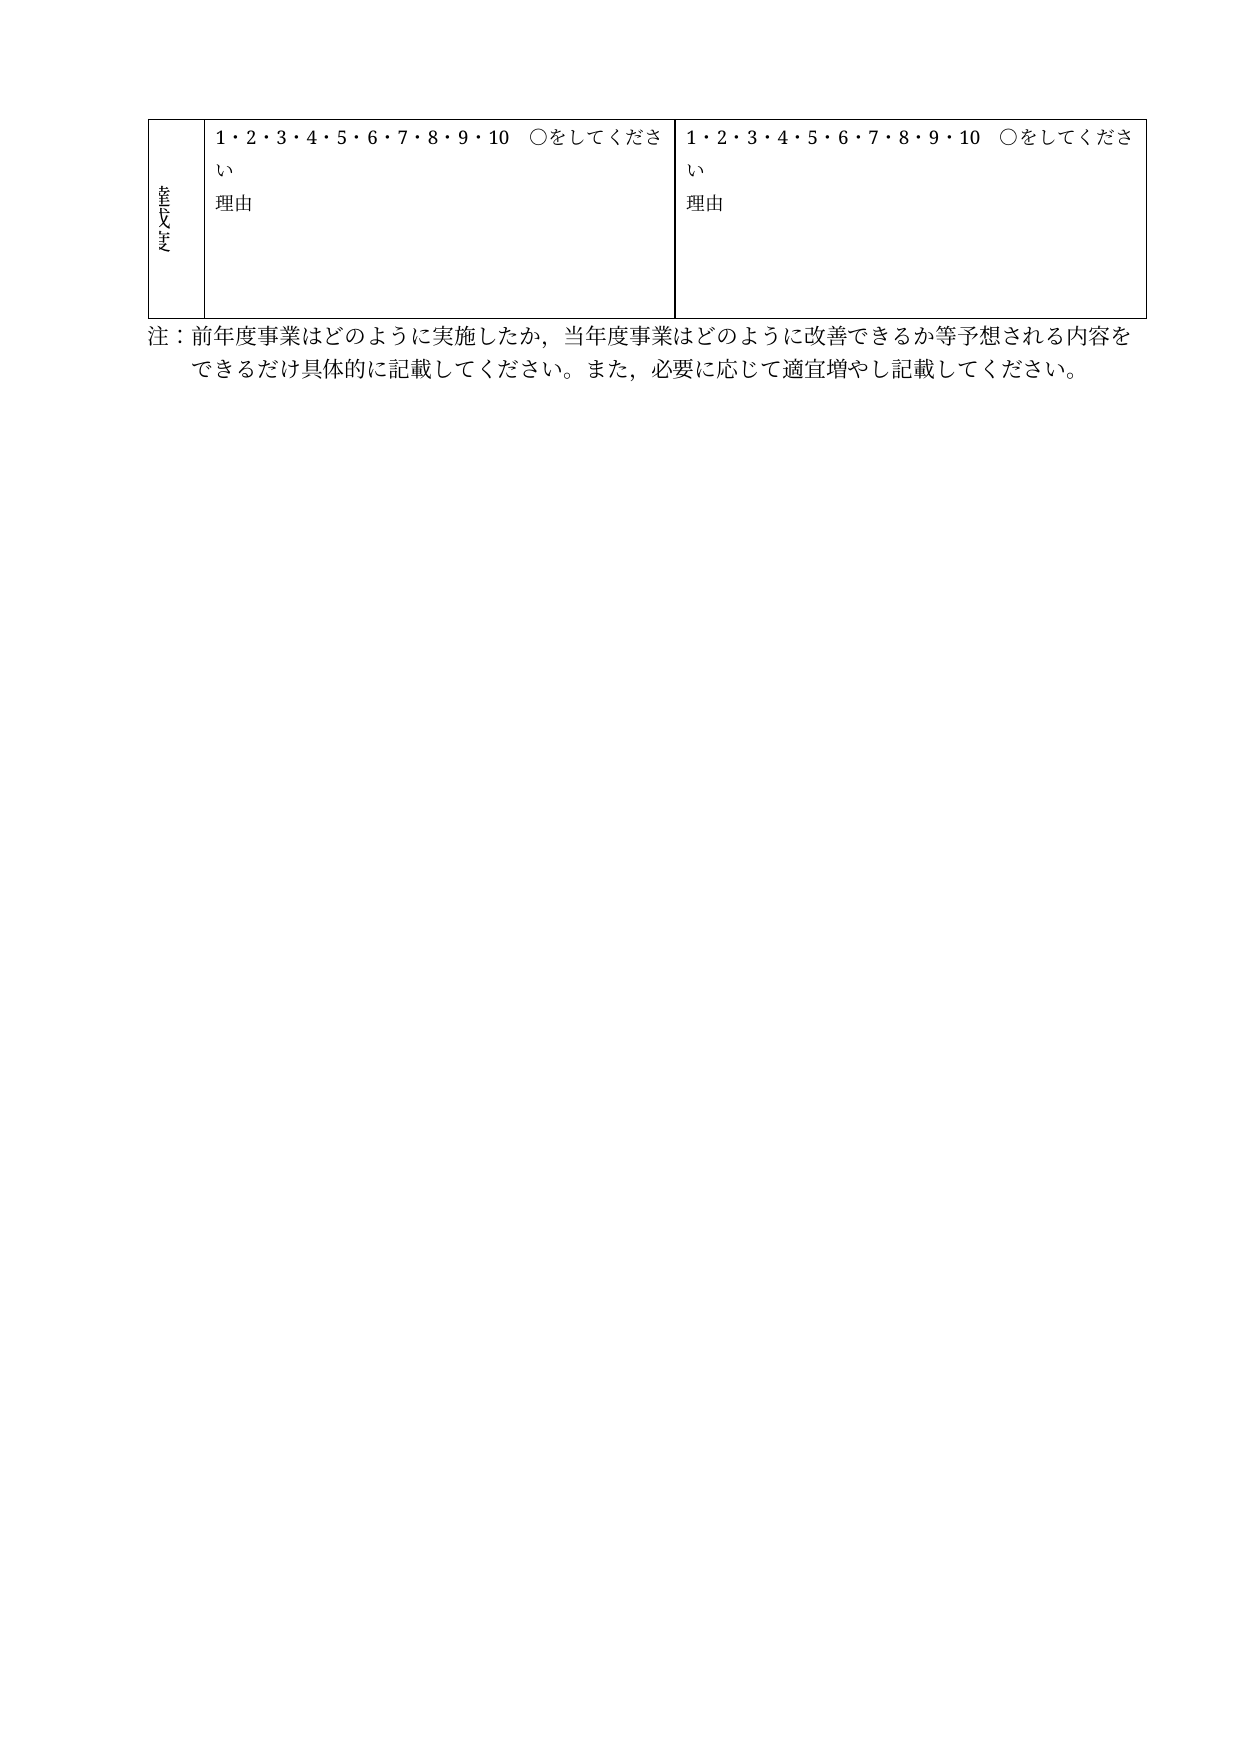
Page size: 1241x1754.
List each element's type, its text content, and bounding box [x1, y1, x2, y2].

table_cell 達成度 [149, 120, 204, 318]
table_cell 1・2・3・4・5・6・7・8・9・10 ○をしてください 理由 [676, 120, 1146, 318]
table_cell 1・2・3・4・5・6・7・8・9・10 ○をしてください 理由 [205, 120, 674, 318]
text 注：前年度事業はどのように実施したか，当年度事業はどのように改善できるか等予想される内容をできるだけ具体的に記載してください。また，必要に応じて適宜増やし記載してください。 [148, 319, 1152, 384]
